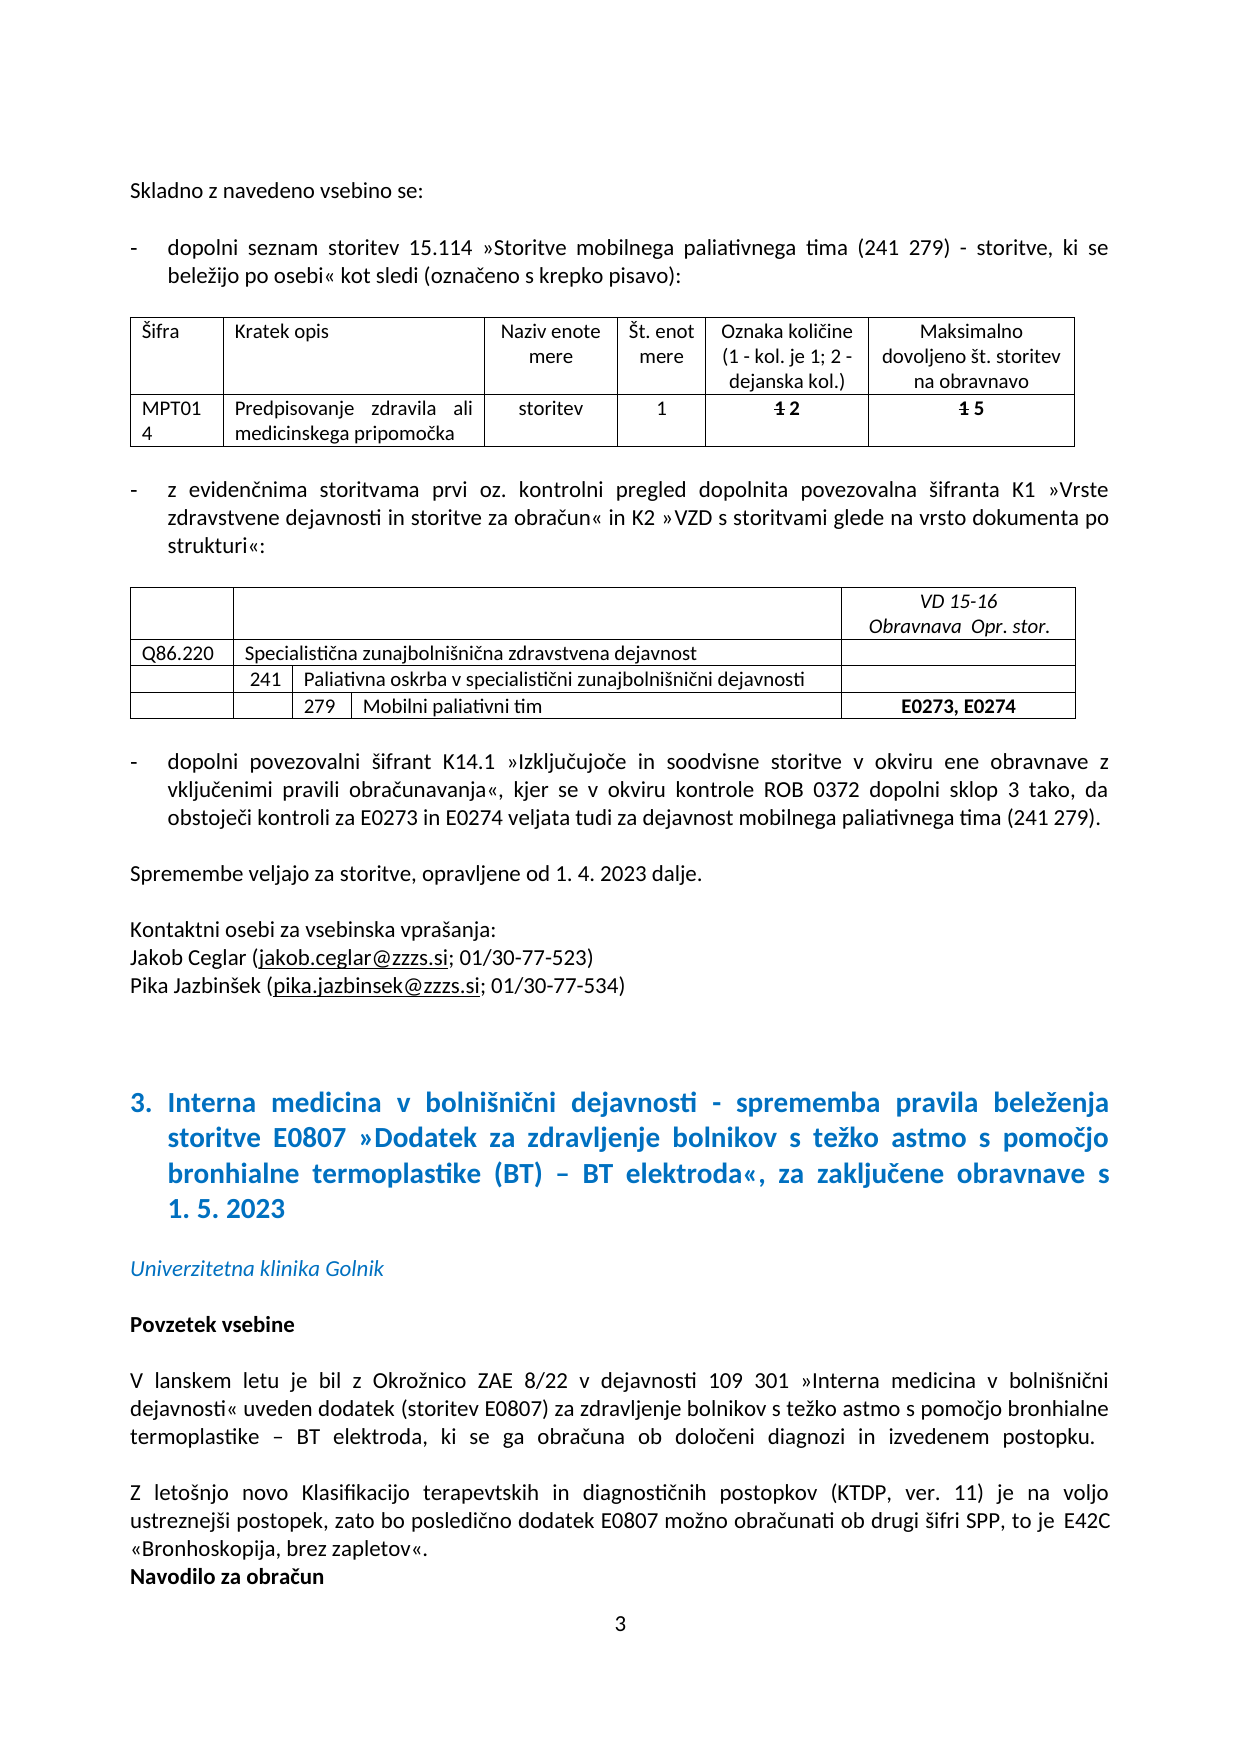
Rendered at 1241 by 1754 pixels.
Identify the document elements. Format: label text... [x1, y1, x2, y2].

list dopolni povezovalni šifrant K14.1 »Izključujoče in soodvisne storitve v okviru ene obravnave z vključenimi pravili obračunavanja«, kjer se v okviru kontrole ROB 0372 dopolni sklop 3 tako, da obstoječi kontroli za E0273 in E0274 veljata tudi za dejavnost mobilnega paliativnega tima (241 279). [130, 747, 1110, 831]
table_cell storitev [485, 395, 617, 446]
table_cell [234, 693, 292, 718]
table_header Št. enot mere [618, 318, 705, 394]
table_header VD 15-16 Obravnava Opr. stor. [842, 588, 1075, 639]
table_cell Specialistična zunajbolnišnična zdravstvena dejavnost [234, 640, 841, 665]
table_cell 1 2 [706, 395, 868, 446]
table_cell 279 [293, 693, 351, 718]
table_cell [131, 666, 233, 692]
table_cell Paliativna oskrba v specialistični zunajbolnišnični dejavnosti [293, 666, 841, 692]
table_header Kratek opis [224, 318, 484, 394]
table_cell E0273, E0274 [842, 693, 1075, 718]
table_cell [842, 640, 1075, 665]
table_header Maksimalno dovoljeno št. storitev na obravnavo [869, 318, 1074, 394]
table_header Oznaka količine (1 - kol. je 1; 2 - dejanska kol.) [706, 318, 868, 394]
table_header [234, 588, 841, 639]
table_cell Q86.220 [131, 640, 233, 665]
table_cell 241 [234, 666, 292, 692]
table_cell Predpisovanje zdravila ali medicinskega pripomočka [224, 395, 484, 446]
table_cell [842, 666, 1075, 692]
text Z letošnjo novo Klasifikacijo terapevtskih in diagnostičnih postopkov (KTDP, ver. 11) je na voljo ustreznejši postopek, zato bo posledično dodatek E0807 možno obračunati ob drugi šifri SPP, to je E42C «Bronhoskopija, brez zapletov«. [130, 1478, 1110, 1562]
table_cell MPT014 [131, 395, 223, 446]
table_cell 1 5 [869, 395, 1074, 446]
list Interna medicina v bolnišnični dejavnosti - sprememba pravila beleženja storitve E0807 »Dodatek za zdravljenje bolnikov s težko astmo s pomočjo bronhialne termoplastike (BT) – BT elektroda«, za zaključene obravnave s 1. 5. 2023 [130, 1084, 1110, 1226]
list z evidenčnima storitvama prvi oz. kontrolni pregled dopolnita povezovalna šifranta K1 »Vrste zdravstvene dejavnosti in storitve za obračun« in K2 »VZD s storitvami glede na vrsto dokumenta po strukturi«: [130, 475, 1110, 559]
table_cell 1 [618, 395, 705, 446]
text Skladno z navedeno vsebino se: [130, 177, 1110, 205]
text Povzetek vsebine [130, 1310, 1110, 1338]
text V lanskem letu je bil z Okrožnico ZAE 8/22 v dejavnosti 109 301 »Interna medicina v bolnišnični dejavnosti« uveden dodatek (storitev E0807) za zdravljenje bolnikov s težko astmo s pomočjo bronhialne termoplastike – BT elektroda, ki se ga obračuna ob določeni diagnozi in izvedenem postopku. [130, 1366, 1110, 1478]
text Spremembe veljajo za storitve, opravljene od 1. 4. 2023 dalje. [130, 859, 1110, 887]
text Jakob Ceglar (jakob.ceglar@zzzs.si; 01/30-77-523) [130, 943, 1110, 972]
text Navodilo za obračun [130, 1562, 1110, 1590]
table_cell [131, 693, 233, 718]
list dopolni seznam storitev 15.114 »Storitve mobilnega paliativnega tima (241 279) - storitve, ki se beležijo po osebi« kot sledi (označeno s krepko pisavo): [130, 233, 1110, 289]
text Kontaktni osebi za vsebinska vprašanja: [130, 916, 1110, 943]
text Pika Jazbinšek (pika.jazbinsek@zzzs.si; 01/30-77-534) [130, 972, 1110, 999]
table_cell Mobilni paliativni tim [352, 693, 841, 718]
table_header [131, 588, 233, 639]
table_header Naziv enote mere [485, 318, 617, 394]
text Univerzitetna klinika Golnik [130, 1254, 1110, 1282]
table_header Šifra [131, 318, 223, 394]
